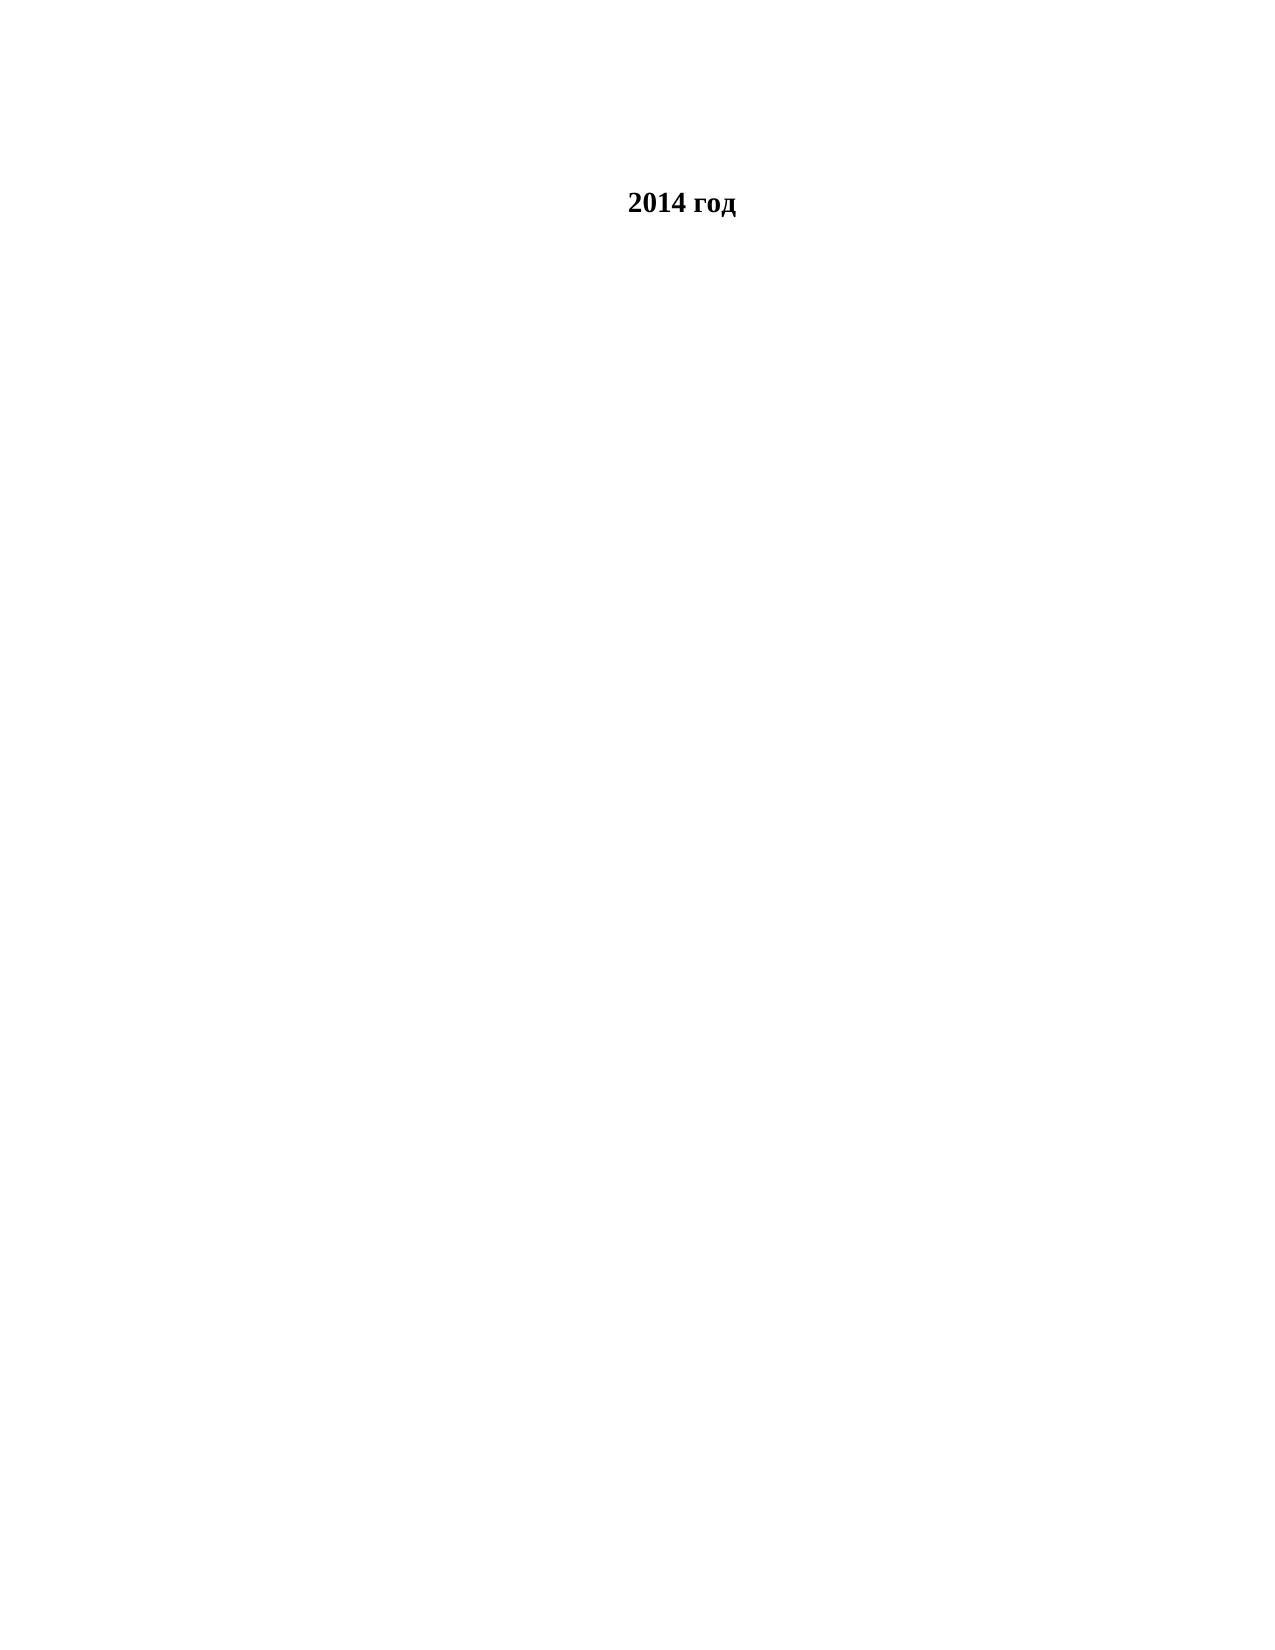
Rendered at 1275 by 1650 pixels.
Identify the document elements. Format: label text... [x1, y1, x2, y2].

text 2014 год [177, 185, 1186, 219]
